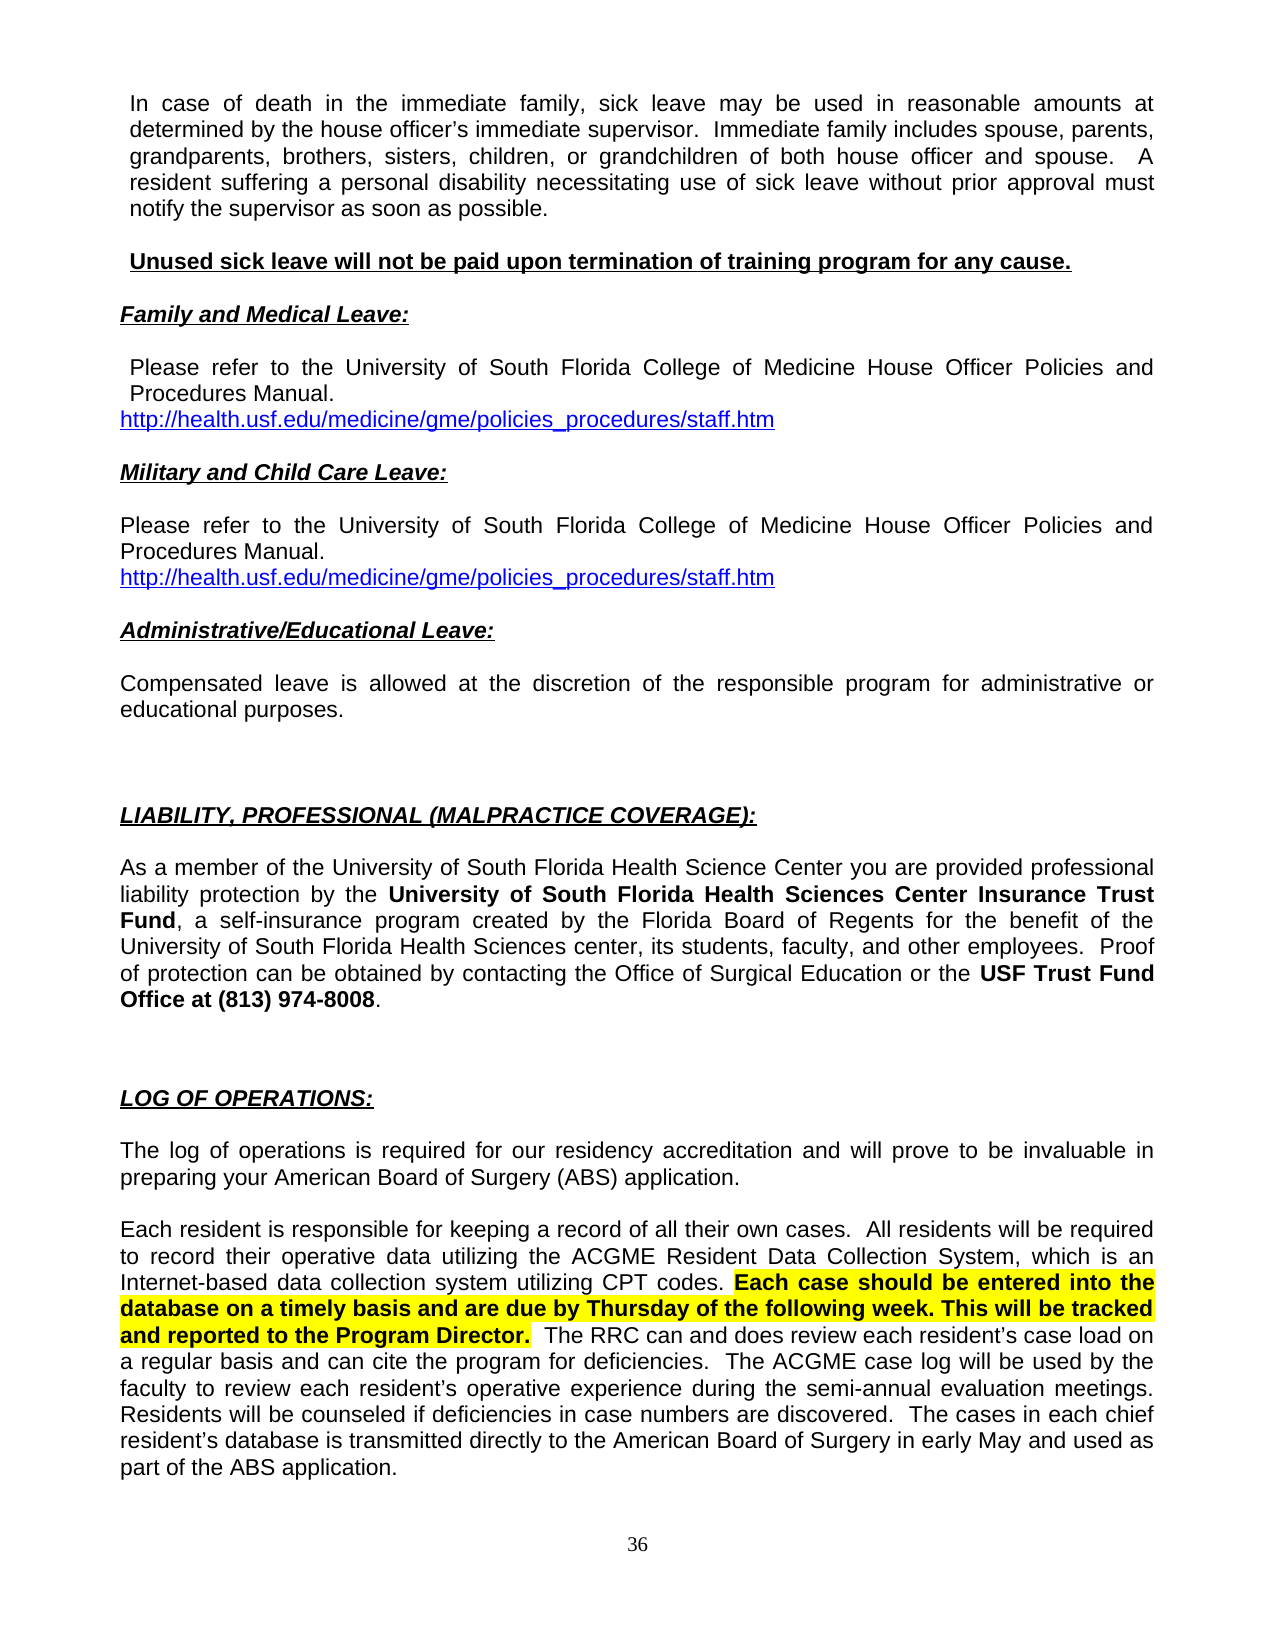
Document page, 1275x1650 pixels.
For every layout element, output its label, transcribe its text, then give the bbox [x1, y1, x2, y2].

text http://health.usf.edu/medicine/gme/policies_procedures/staff.htm [120, 564, 1155, 591]
text Each resident is responsible for keeping a record of all their own cases. All residents will be required to record their operative data utilizing the ACGME Resident Data Collection System, which is an Internet-based data collection system utilizing CPT codes. Each case should be entered into the database on a timely basis and are due by Thursday of the following week. This will be tracked and reported to the Program Director. The RRC can and does review each resident’s case load on a regular basis and can cite the program for deficiencies. The ACGME case log will be used by the faculty to review each resident’s operative experience during the semi-annual evaluation meetings. Residents will be counseled if deficiencies in case numbers are discovered. The cases in each chief resident’s database is transmitted directly to the in early May and used as part of the ABS application. [120, 1322, 1155, 1480]
text http://health.usf.edu/medicine/gme/policies_procedures/staff.htm [120, 406, 1155, 433]
text Please refer to the University of South Florida College of Medicine House Officer Policies and Procedures Manual. [129, 353, 1155, 406]
text The log of operations is required for our residency accreditation and will prove to be invaluable in preparing your American Board of Surgery (ABS) application. [120, 1137, 1155, 1190]
text Compensated leave is allowed at the discretion of the responsible program for administrative or educational purposes. [120, 670, 1155, 722]
text Administrative/Educational Leave: [120, 617, 1155, 643]
text As a member of the University of South Florida Health Science Center you are provided professional liability protection by the , a self-insurance program created by the Florida Board of Regents for the benefit of the center, its students, faculty, and other employees. Proof of protection can be obtained by contacting the Office of Surgical Education or the USF Trust Fund Office at (813) 974-8008. [120, 854, 1155, 1012]
subtitle LIABILITY, PROFESSIONAL (MALPRACTICE COVERAGE): [120, 802, 1155, 828]
text Family and Medical Leave: [120, 301, 1155, 327]
text In case of death in the immediate family, sick leave may be used in reasonable amounts at determined by the house officer’s immediate supervisor. Immediate family includes spouse, parents, grandparents, brothers, sisters, children, or grandchildren of both house officer and spouse. A resident suffering a personal disability necessitating use of sick leave without prior approval must notify the supervisor as soon as possible. [129, 90, 1155, 222]
subtitle LOG OF OPERATIONS: [120, 1084, 1155, 1111]
text Each resident is responsible for keeping a record of all their own cases. All residents will be required to record their operative data utilizing the ACGME Resident Data Collection System, which is an Internet-based data collection system utilizing CPT codes. Each case should be entered into the database on a timely basis and are due by Thursday of the following week. This will be tracked and reported to the Program Director. The RRC can and does review each resident’s case load on a regular basis and can cite the program for deficiencies. The ACGME case log will be used by the faculty to review each resident’s operative experience during the semi-annual evaluation meetings. Residents will be counseled if deficiencies in case numbers are discovered. The cases in each chief resident’s database is transmitted directly to the in early May and used as part of the ABS application. [120, 1216, 1155, 1295]
subtitle Military and Child Care Leave: [120, 459, 1155, 485]
text Please refer to the University of South Florida College of Medicine House Officer Policies and Procedures Manual. [120, 512, 1155, 564]
text Unused sick leave will not be paid upon termination of training program for any cause. [129, 248, 1155, 274]
